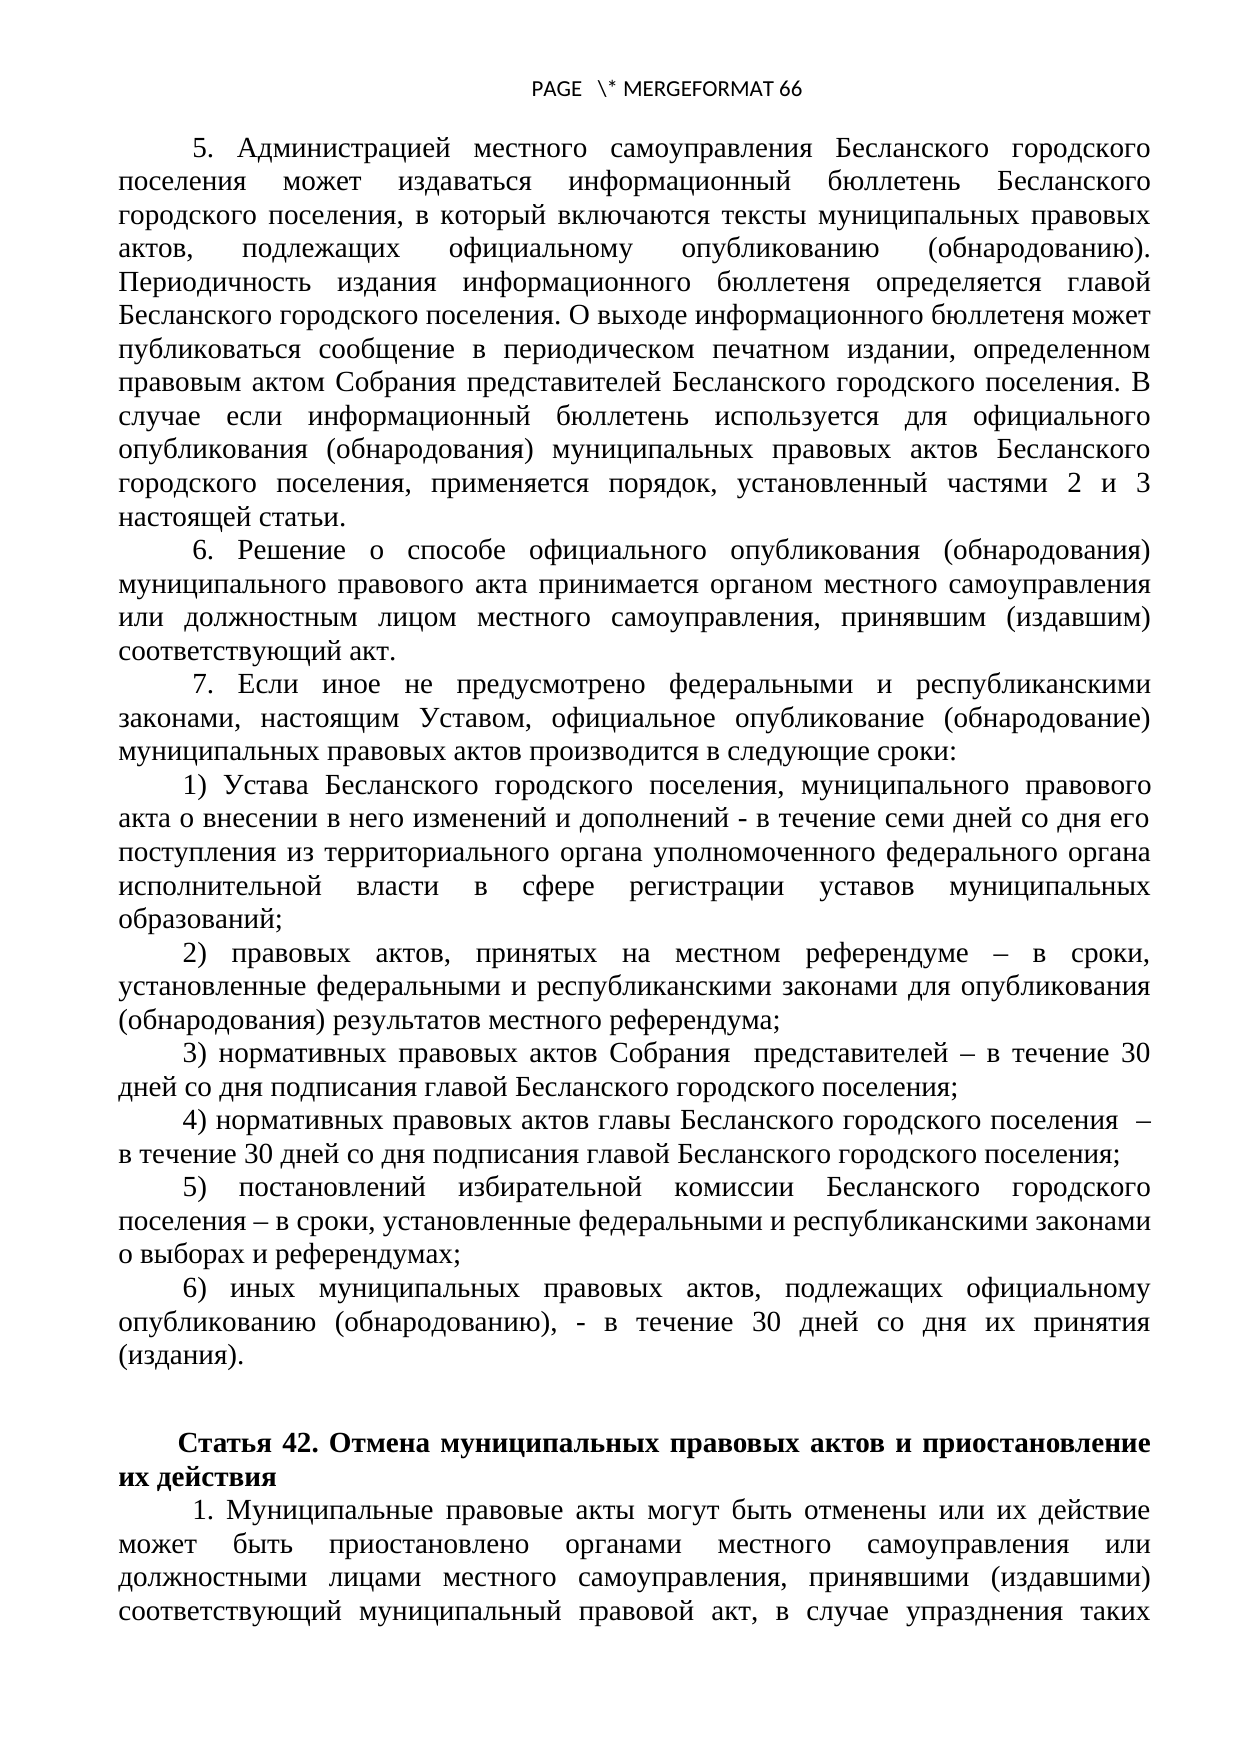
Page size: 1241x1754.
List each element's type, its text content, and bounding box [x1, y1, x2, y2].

text 6. Решение о способе официального опубликования (обнародования) муниципального правового акта принимается органом местного самоуправления или должностным лицом местного самоуправления, принявшим (издавшим) соответствующий акт. [118, 532, 1152, 666]
text 7. Если иное не предусмотрено федеральными и республиканскими законами, настоящим Уставом, официальное опубликование (обнародование) муниципальных правовых актов производится в следующие сроки: [118, 666, 1152, 767]
text 5. Администрацией местного самоуправления Бесланского городского поселения может издаваться информационный бюллетень Бесланского городского поселения, в который включаются тексты муниципальных правовых актов, подлежащих официальному опубликованию (обнародованию). Периодичность издания информационного бюллетеня определяется главой Бесланского городского поселения. О выходе информационного бюллетеня может публиковаться сообщение в периодическом печатном издании, определенном правовым актом Собрания представителей Бесланского городского поселения. В случае если информационный бюллетень используется для официального опубликования (обнародования) муниципальных правовых актов Бесланского городского поселения, применяется порядок, установленный частями 2 и 3 настоящей статьи. [118, 130, 1152, 532]
text 5) постановлений избирательной комиссии Бесланского городского поселения – в сроки, установленные федеральными и республиканскими законами о выборах и референдумах; [118, 1169, 1152, 1270]
subtitle Статья 42. Отмена муниципальных правовых актов и приостановление их действия [118, 1425, 1152, 1492]
text 1) Устава Бесланского городского поселения, муниципального правового акта о внесении в него изменений и дополнений - в течение семи дней со дня его поступления из территориального органа уполномоченного федерального органа исполнительной власти в сфере регистрации уставов муниципальных образований; [118, 767, 1152, 935]
text 2) правовых актов, принятых на местном референдуме – в сроки, установленные федеральными и республиканскими законами для опубликования (обнародования) результатов местного референдума; [118, 935, 1152, 1035]
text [118, 1492, 1152, 1626]
text 3) нормативных правовых актов Собрания представителей – в течение 30 дней со дня подписания главой Бесланского городского поселения; [118, 1035, 1152, 1102]
text 4) нормативных правовых актов главы Бесланского городского поселения – в течение 30 дней со дня подписания главой Бесланского городского поселения; [118, 1102, 1152, 1169]
text 6) иных муниципальных правовых актов, подлежащих официальному опубликованию (обнародованию), - в течение 30 дней со дня их принятия (издания). [118, 1270, 1152, 1371]
